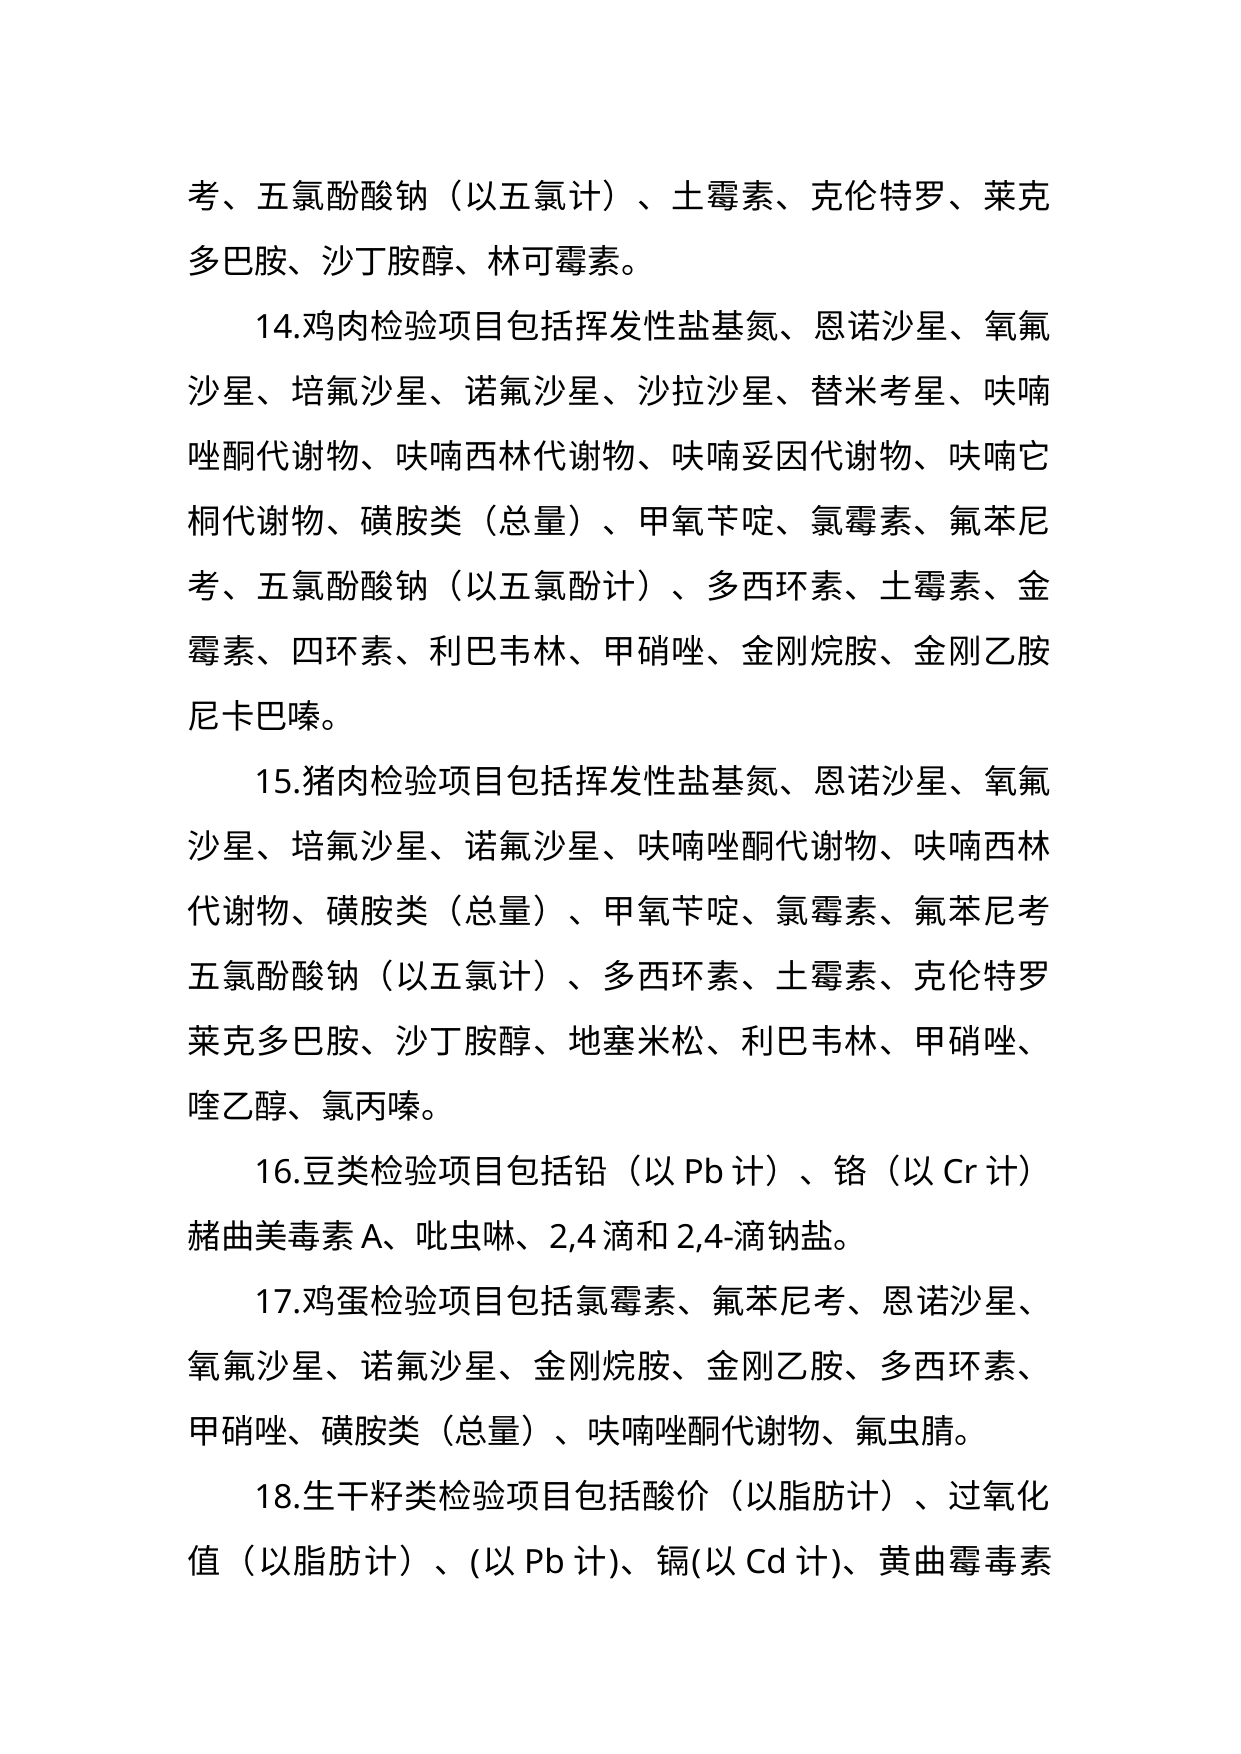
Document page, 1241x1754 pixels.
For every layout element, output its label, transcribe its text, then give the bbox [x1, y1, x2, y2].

list 16.豆类检验项目包括铅（以Pb计）、铬（以Cr计）、赭曲美毒素A、吡虫啉、2,4滴和2,4-滴钠盐。 [187, 1137, 1053, 1267]
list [187, 1462, 1053, 1592]
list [187, 162, 1053, 292]
list 14.鸡肉检验项目包括挥发性盐基氮、恩诺沙星、氧氟沙星、培氟沙星、诺氟沙星、沙拉沙星、替米考星、呋喃唑酮代谢物、呋喃西林代谢物、呋喃妥因代谢物、呋喃它桐代谢物、磺胺类（总量）、甲氧苄啶、氯霉素、氟苯尼考、五氯酚酸钠（以五氯酚计）、多西环素、土霉素、金霉素、四环素、利巴韦林、甲硝唑、金刚烷胺、金刚乙胺、尼卡巴嗪。 [187, 292, 1053, 747]
list 17.鸡蛋检验项目包括氯霉素、氟苯尼考、恩诺沙星、氧氟沙星、诺氟沙星、金刚烷胺、金刚乙胺、多西环素、甲硝唑、磺胺类（总量）、呋喃唑酮代谢物、氟虫腈。 [187, 1267, 1053, 1462]
list 15.猪肉检验项目包括挥发性盐基氮、恩诺沙星、氧氟沙星、培氟沙星、诺氟沙星、呋喃唑酮代谢物、呋喃西林代谢物、磺胺类（总量）、甲氧苄啶、氯霉素、氟苯尼考、五氯酚酸钠（以五氯计）、多西环素、土霉素、克伦特罗、莱克多巴胺、沙丁胺醇、地塞米松、利巴韦林、甲硝唑、喹乙醇、氯丙嗪。 [187, 747, 1053, 1137]
